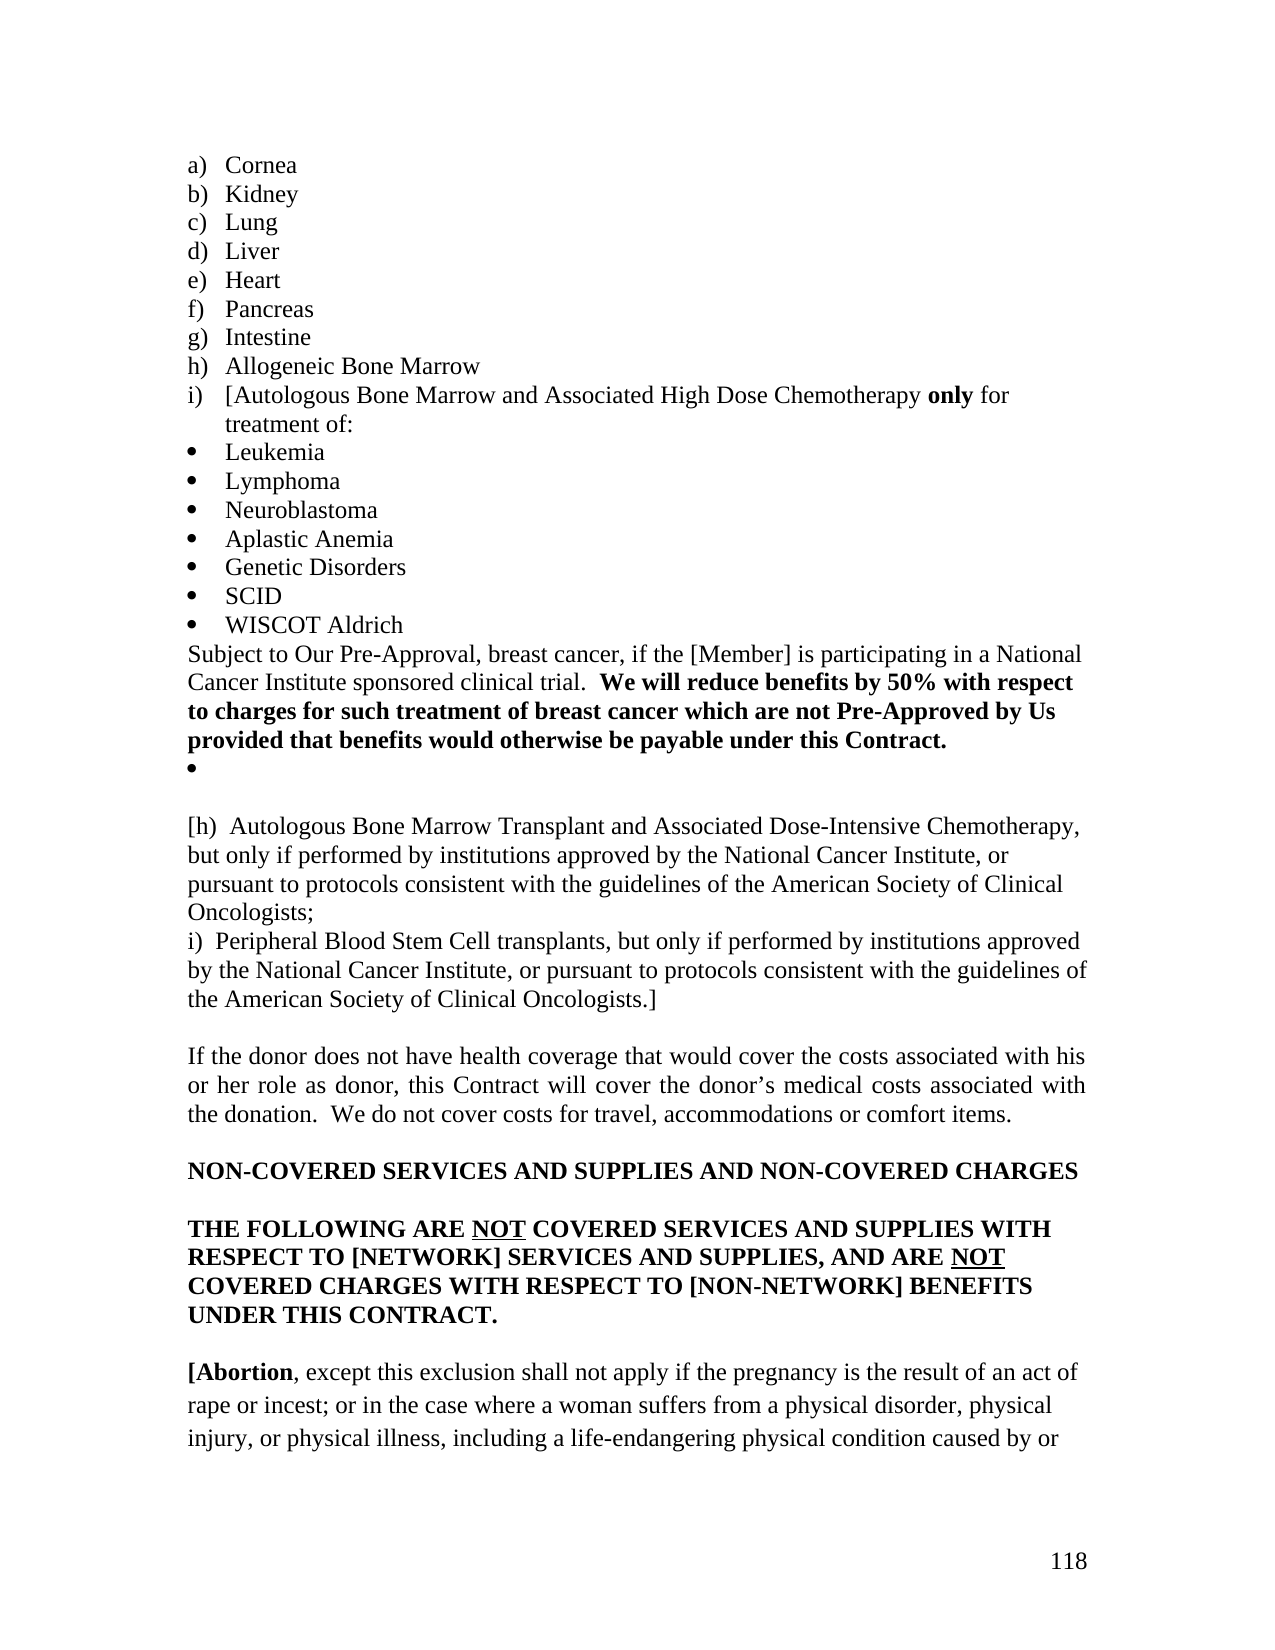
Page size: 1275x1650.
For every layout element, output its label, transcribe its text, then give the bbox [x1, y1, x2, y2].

list Liver [187, 236, 1087, 265]
list Heart [187, 265, 1087, 294]
list Lung [187, 207, 1087, 236]
list [Autologous Bone Marrow and Associated High Dose Chemotherapy only for treatment of: [187, 380, 1087, 437]
list Pancreas [187, 294, 1087, 322]
list Kidney [187, 179, 1087, 207]
text If the donor does not have health coverage that would cover the costs associated with his or her role as donor, this Contract will cover the donor’s medical costs associated with the donation. We do not cover costs for travel, accommodations or comfort items. [187, 1041, 1087, 1127]
list Intestine [187, 322, 1087, 351]
text Subject to Our Pre-Approval, breast cancer, if the [Member] is participating in a National Cancer Institute sponsored clinical trial. We will reduce benefits by 50% with respect to charges for such treatment of breast cancer which are not Pre-Approved by Us provided that benefits would otherwise be payable under this Contract. [187, 639, 1087, 754]
list Allogeneic Bone Marrow [187, 351, 1087, 380]
list SCID [187, 581, 1087, 610]
text NON-COVERED SERVICES AND SUPPLIES AND NON-COVERED CHARGES [187, 1156, 1087, 1185]
list WISCOT Aldrich [187, 610, 1087, 639]
text [h) Autologous Bone Marrow Transplant and Associated Dose-Intensive Chemotherapy, but only if performed by institutions approved by the National Cancer Institute, or pursuant to protocols consistent with the guidelines of the American Society of Clinical Oncologists; [187, 811, 1087, 926]
list Genetic Disorders [187, 552, 1087, 581]
list Lymphoma [187, 466, 1087, 495]
list Aplastic Anemia [187, 524, 1087, 552]
text i) Peripheral Blood Stem Cell transplants, but only if performed by institutions approved by the National Cancer Institute, or pursuant to protocols consistent with the guidelines of the American Society of Clinical Oncologists.] [187, 926, 1087, 1012]
list Leukemia [187, 437, 1087, 466]
list Neuroblastoma [187, 495, 1087, 524]
text THE FOLLOWING ARE NOT COVERED SERVICES AND SUPPLIES WITH RESPECT TO [NETWORK] SERVICES AND SUPPLIES, AND ARE NOT COVERED CHARGES WITH RESPECT TO [NON-NETWORK] BENEFITS UNDER THIS CONTRACT. [187, 1214, 1087, 1329]
list Cornea [187, 150, 1087, 179]
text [187, 1357, 1087, 1452]
